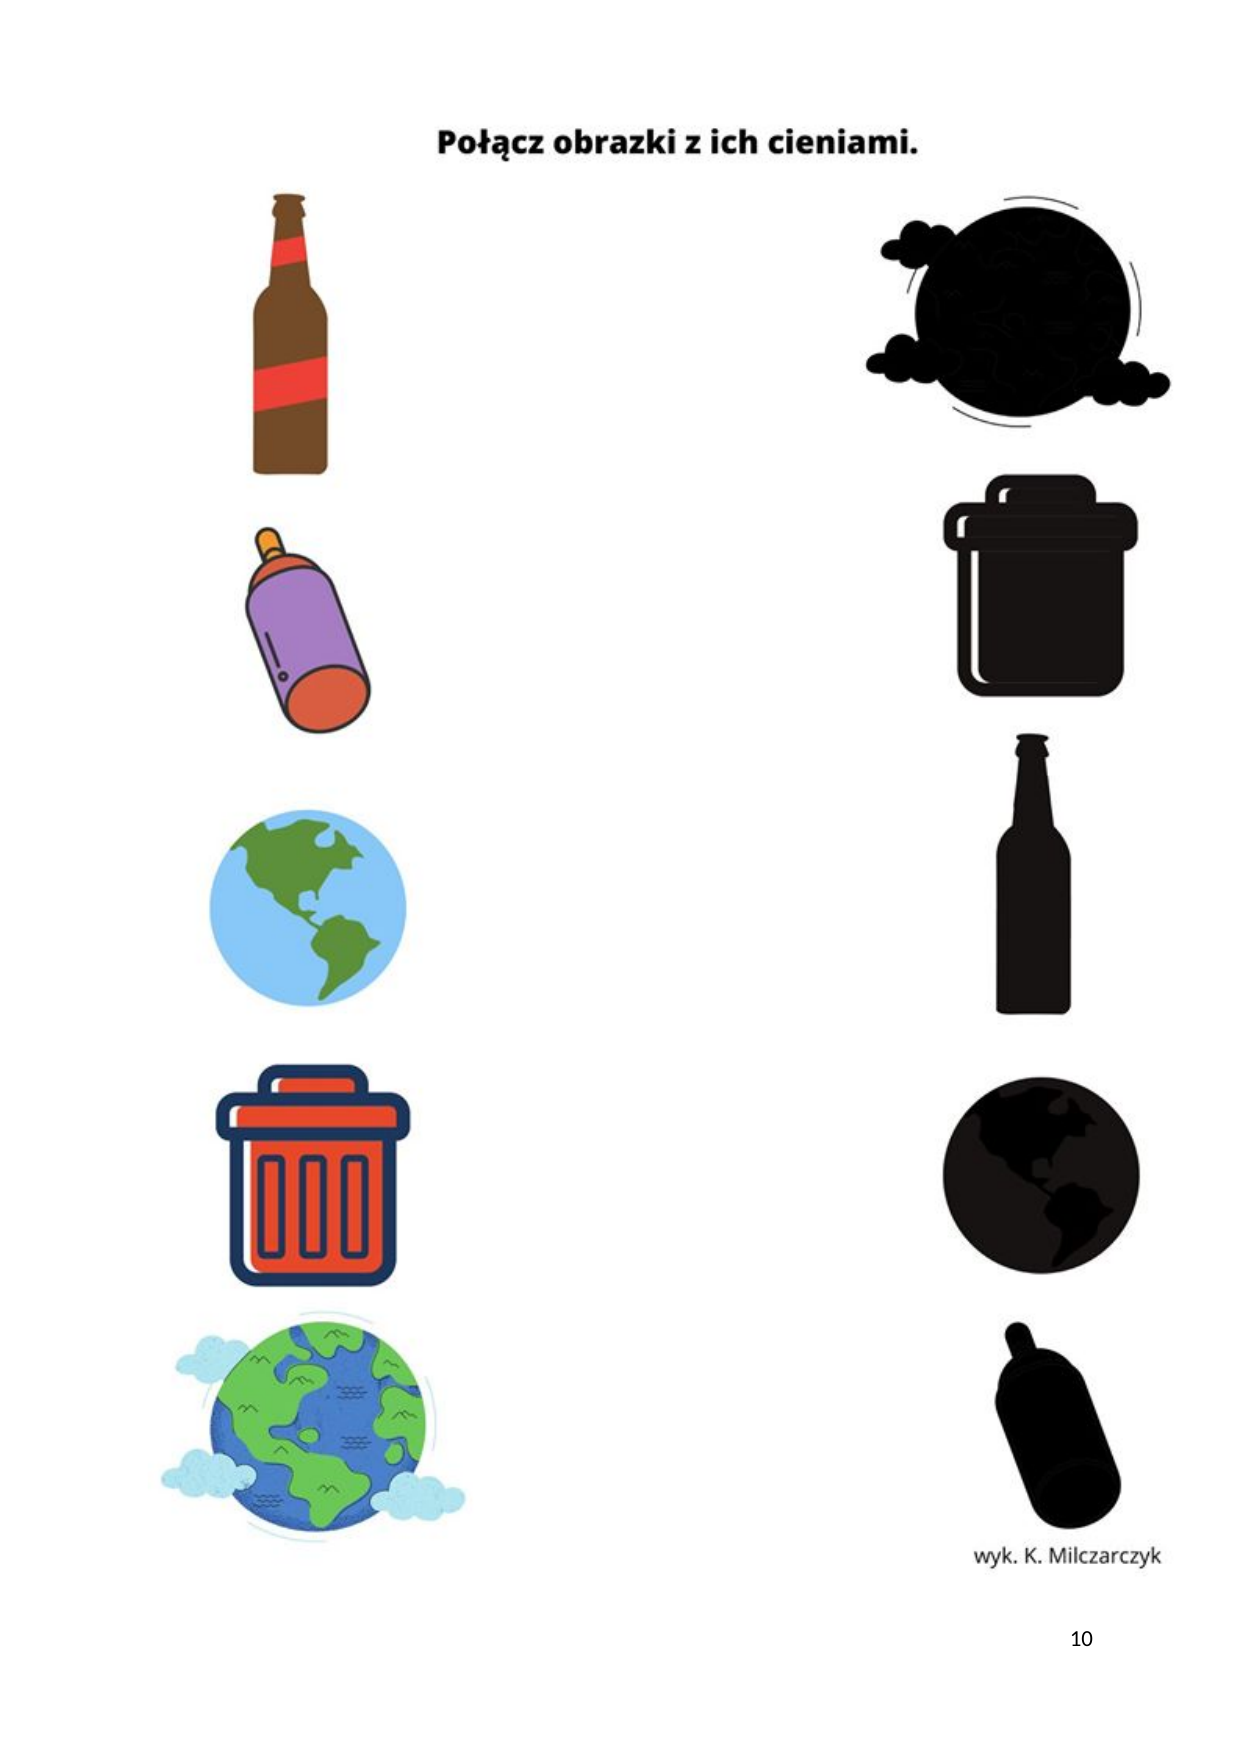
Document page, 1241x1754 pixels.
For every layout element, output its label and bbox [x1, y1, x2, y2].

picture [147, 88, 1209, 1589]
